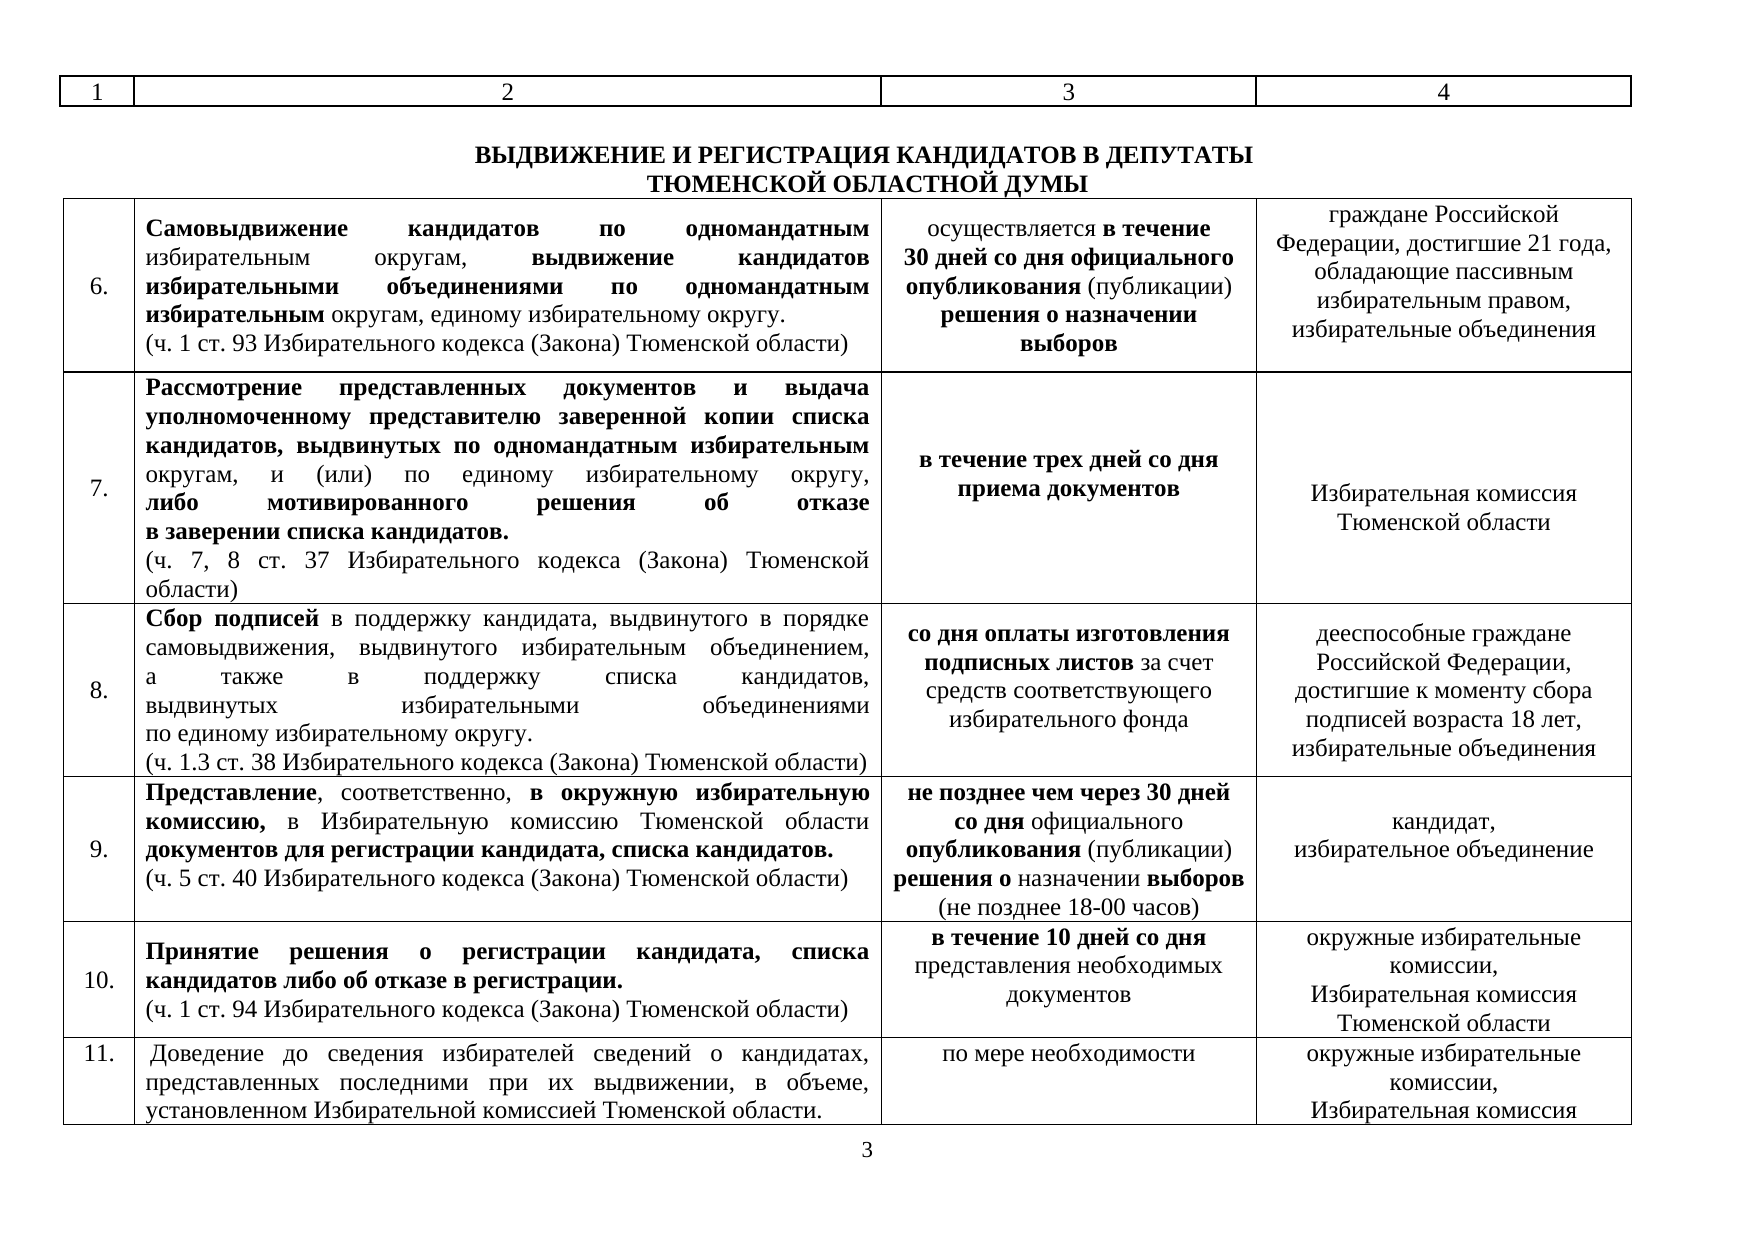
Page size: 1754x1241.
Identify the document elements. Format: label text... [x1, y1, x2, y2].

table_cell 9. [64, 777, 134, 921]
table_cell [1257, 1038, 1631, 1124]
table_cell со дня оплаты изготовления подписных листов за счет средств соответствующего избирательного фонда [882, 604, 1256, 776]
table_cell 8. [64, 604, 134, 776]
table_cell в течение трех дней со дня приема документов [882, 373, 1256, 602]
table_header Самовыдвижение кандидатов по одномандатным избирательным округам, выдвижение кандидатов избирательными объединениями по одномандатным избирательным округам, единому избирательному округу. (ч. 1 ст. 93 Избирательного кодекса (Закона) Тюменской области) [135, 199, 881, 371]
table_cell кандидат, избирательное объединение [1257, 777, 1631, 921]
table_header 6. [64, 199, 134, 371]
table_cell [135, 1038, 881, 1124]
table_cell 10. [64, 922, 134, 1037]
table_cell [882, 1038, 1256, 1124]
table_cell Рассмотрение представленных документов и выдача уполномоченному представителю заверенной копии списка кандидатов, выдвинутых по одномандатным избирательным округам, и (или) по единому избирательному округу, либо мотивированного решения об отказе в заверении списка кандидатов. (ч. 7, 8 ст. 37 Избирательного кодекса (Закона) Тюменской области) [135, 373, 881, 602]
table_cell окружные избирательные комиссии, Избирательная комиссия Тюменской области [1257, 922, 1631, 1037]
table_cell Избирательная комиссия Тюменской области [1257, 373, 1631, 602]
table_cell Принятие решения о регистрации кандидата, списка кандидатов либо об отказе в регистрации. (ч. 1 ст. 94 Избирательного кодекса (Закона) Тюменской области) [135, 922, 881, 1037]
table_cell дееспособные граждане Российской Федерации, достигшие к моменту сбора подписей возраста 18 лет, избирательные объединения [1257, 604, 1631, 776]
text ВЫДВИЖЕНИЕ И РЕГИСТРАЦИЯ КАНДИДАТОВ В ДЕПУТАТЫ ТЮМЕНСКОЙ ОБЛАСТНОЙ ДУМЫ [75, 140, 1659, 198]
table_cell 7. [64, 373, 134, 602]
table_cell Сбор подписей в поддержку кандидата, выдвинутого в порядке самовыдвижения, выдвинутого избирательным объединением, а также в поддержку списка кандидатов, выдвинутых избирательными объединениями по единому избирательному округу. (ч. 1.3 ст. 38 Избирательного кодекса (Закона) Тюменской области) [135, 604, 881, 776]
table_header осуществляется в течение 30 дней со дня официального опубликования (публикации) решения о назначении выборов [882, 199, 1256, 371]
table_cell в течение 10 дней со дня представления необходимых документов [882, 922, 1256, 1037]
table_cell 11. [64, 1038, 134, 1124]
table_cell Представление, соответственно, в окружную избирательную комиссию, в Избирательную комиссию Тюменской области документов для регистрации кандидата, списка кандидатов. (ч. 5 ст. 40 Избирательного кодекса (Закона) Тюменской области) [135, 777, 881, 921]
table_cell не позднее чем через 30 дней со дня официального опубликования (публикации) решения о назначении выборов (не позднее 18-00 часов) [882, 777, 1256, 921]
table_header граждане Российской Федерации, достигшие 21 года, обладающие пассивным избирательным правом, избирательные объединения [1257, 199, 1631, 371]
